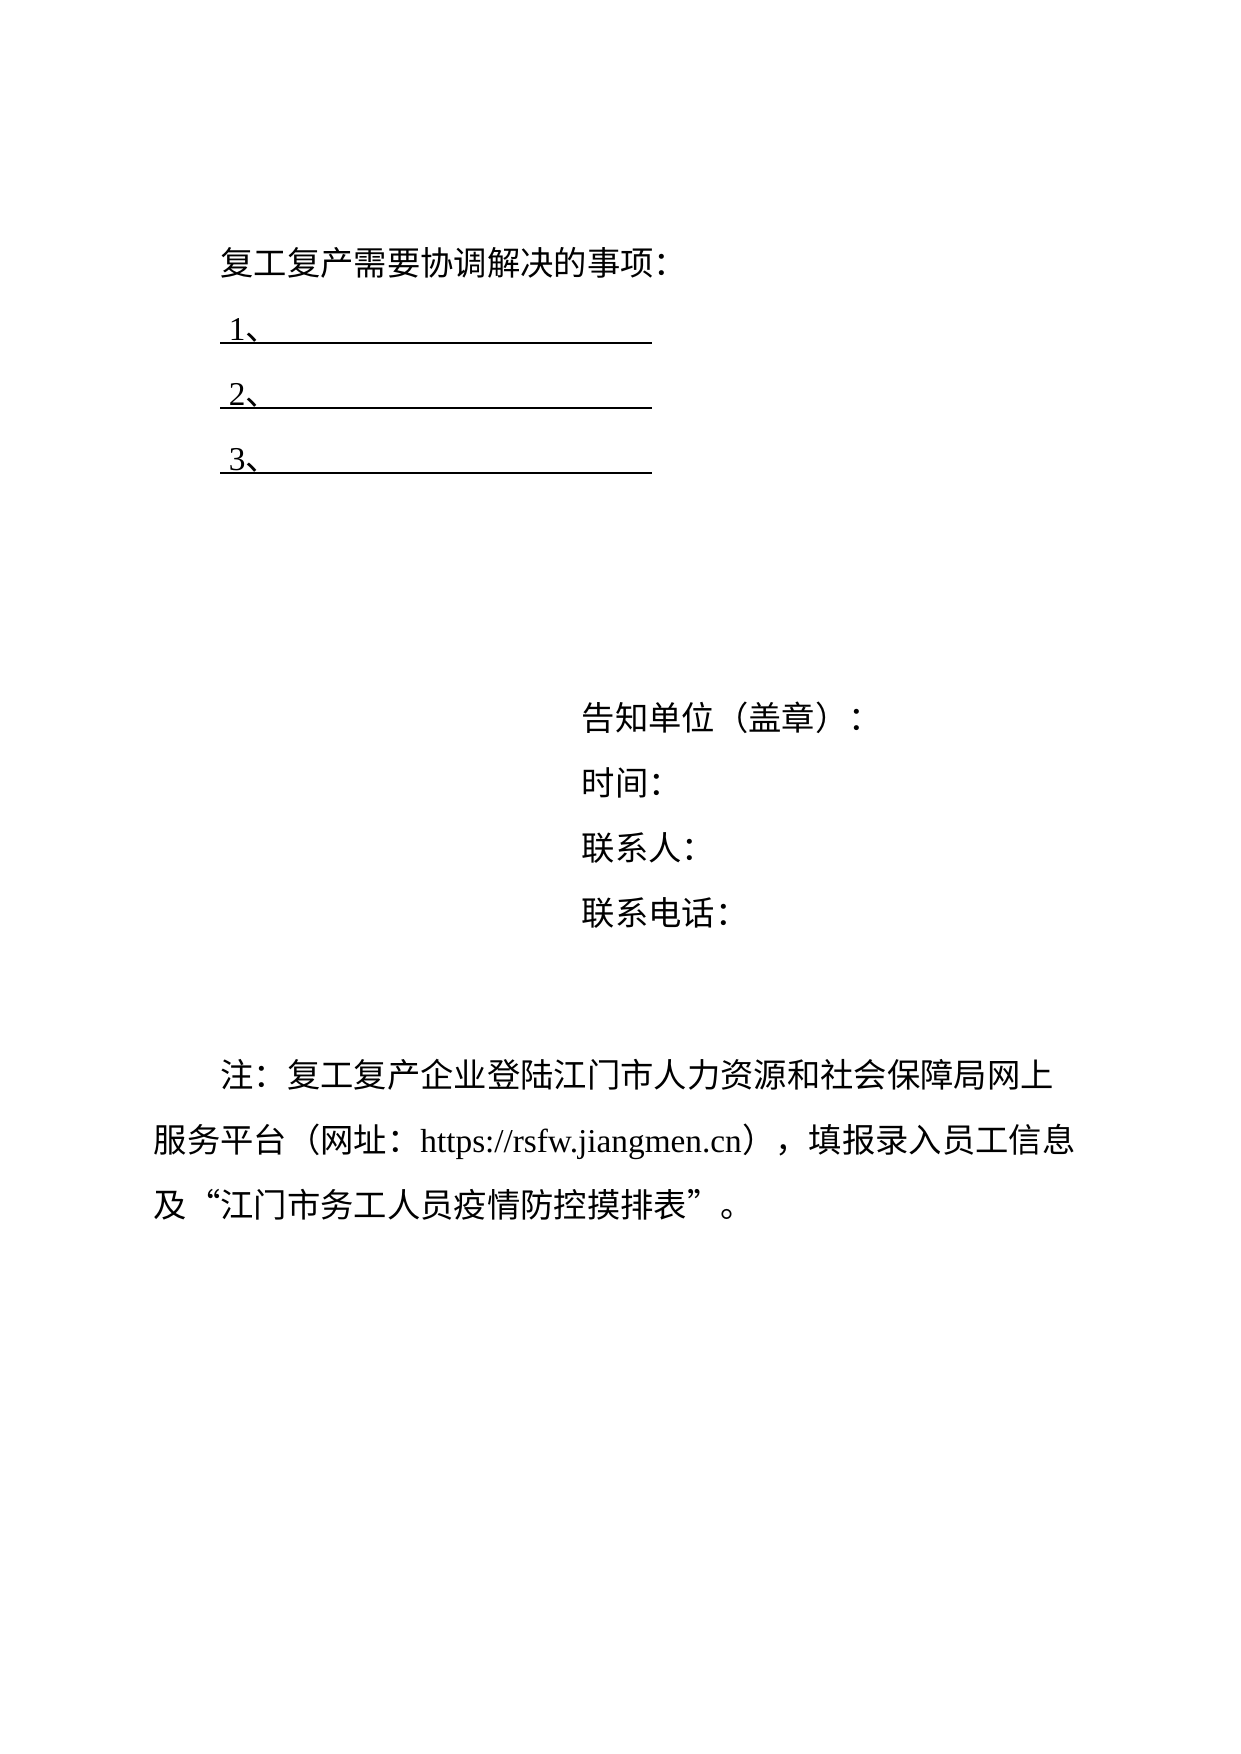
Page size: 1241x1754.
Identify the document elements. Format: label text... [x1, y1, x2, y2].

text 1、 [153, 293, 1087, 358]
text 时间： [153, 748, 1087, 813]
text 联系人： [153, 813, 1087, 878]
text 2、 [153, 358, 1087, 423]
text 复工复产需要协调解决的事项： [153, 228, 1087, 293]
text 3、 [153, 423, 1087, 488]
text 告知单位（盖章）： [153, 683, 1087, 748]
text 注：复工复产企业登陆江门市人力资源和社会保障局网上服务平台（网址：https://rsfw.jiangmen.cn），填报录入员工信息及“江门市务工人员疫情防控摸排表”。 [153, 1041, 1087, 1236]
text 联系电话： [153, 878, 1087, 943]
